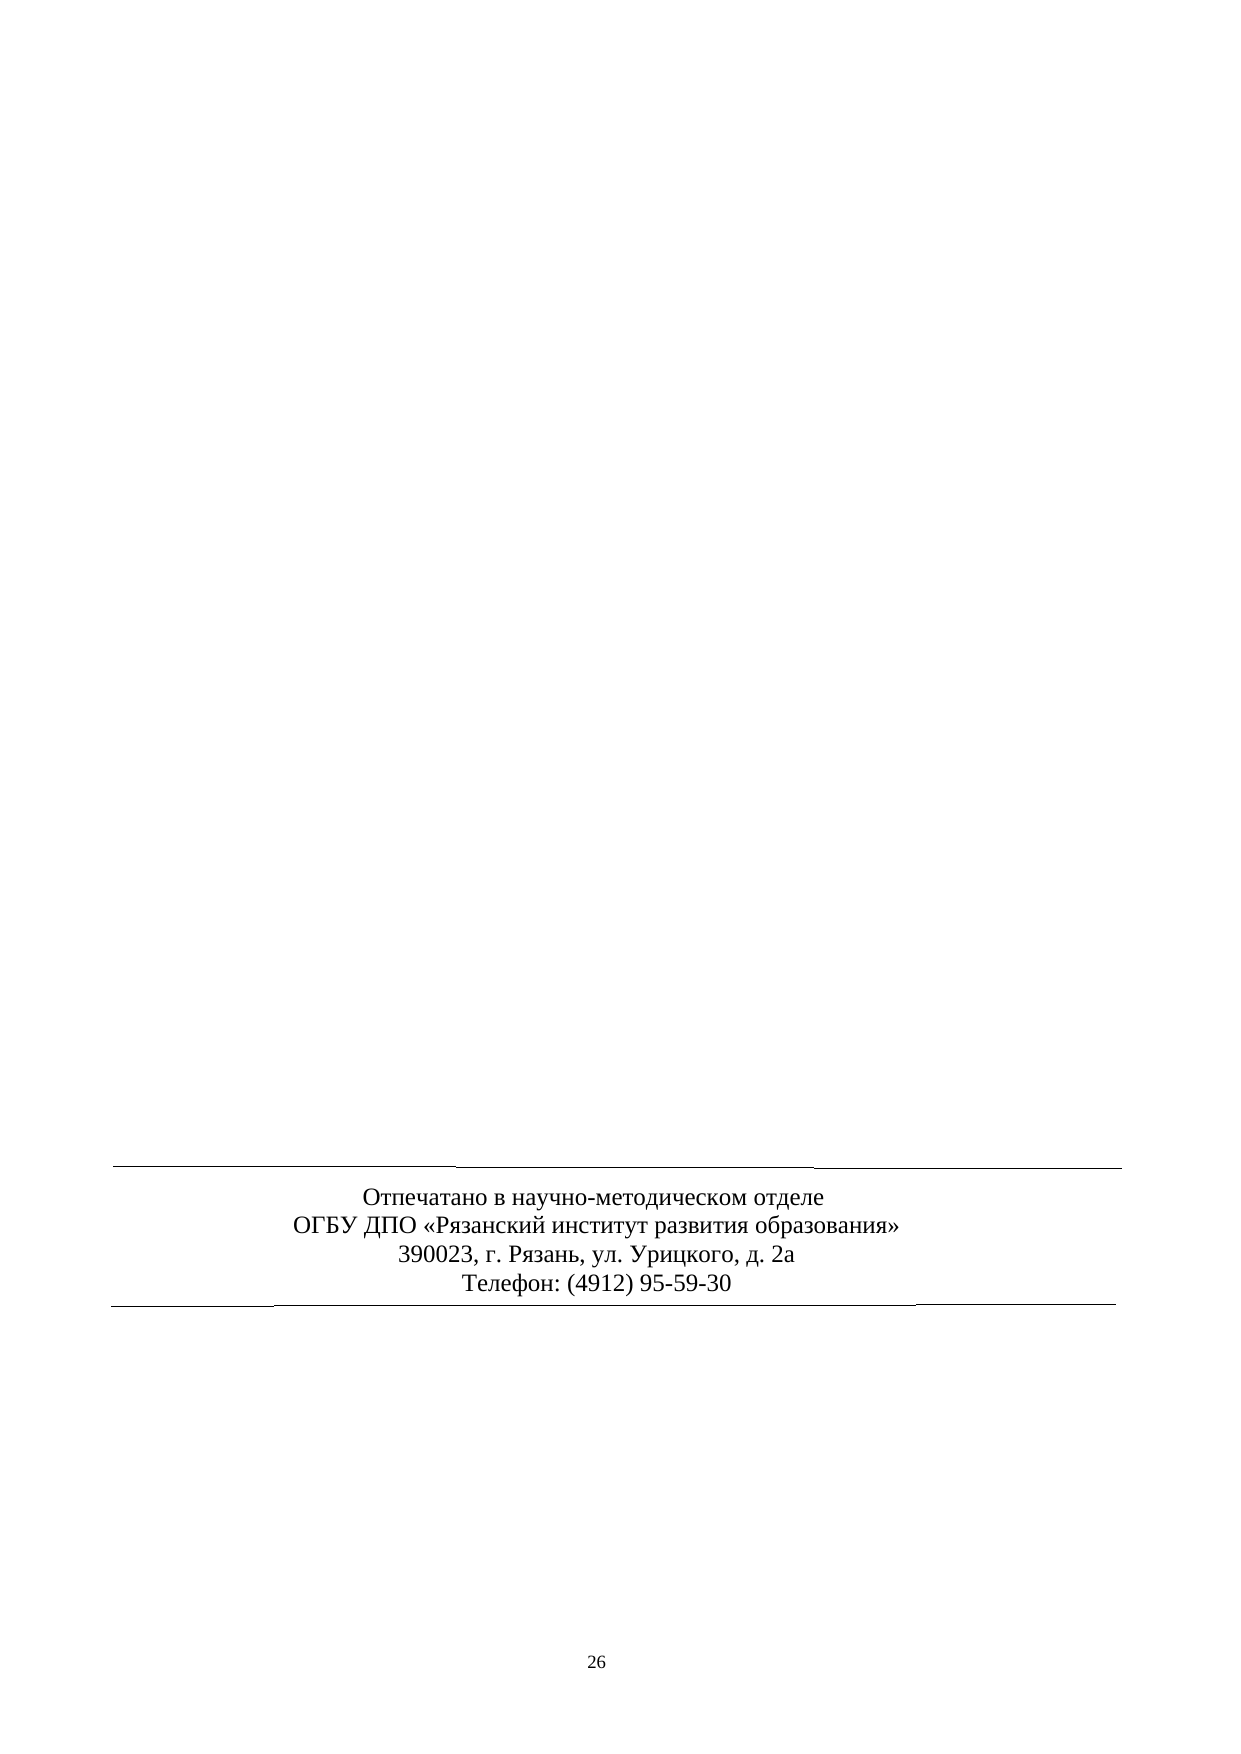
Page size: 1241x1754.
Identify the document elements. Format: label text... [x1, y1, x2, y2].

text 390023, г. Рязань, ул. Урицкого, д. 2а [130, 1239, 1063, 1268]
text Отпечатано в научно-методическом отделе ОГБУ ДПО «Рязанский институт развития образования» [130, 1182, 1063, 1239]
text Телефон: (4912) 95-59-30 [130, 1268, 1063, 1297]
